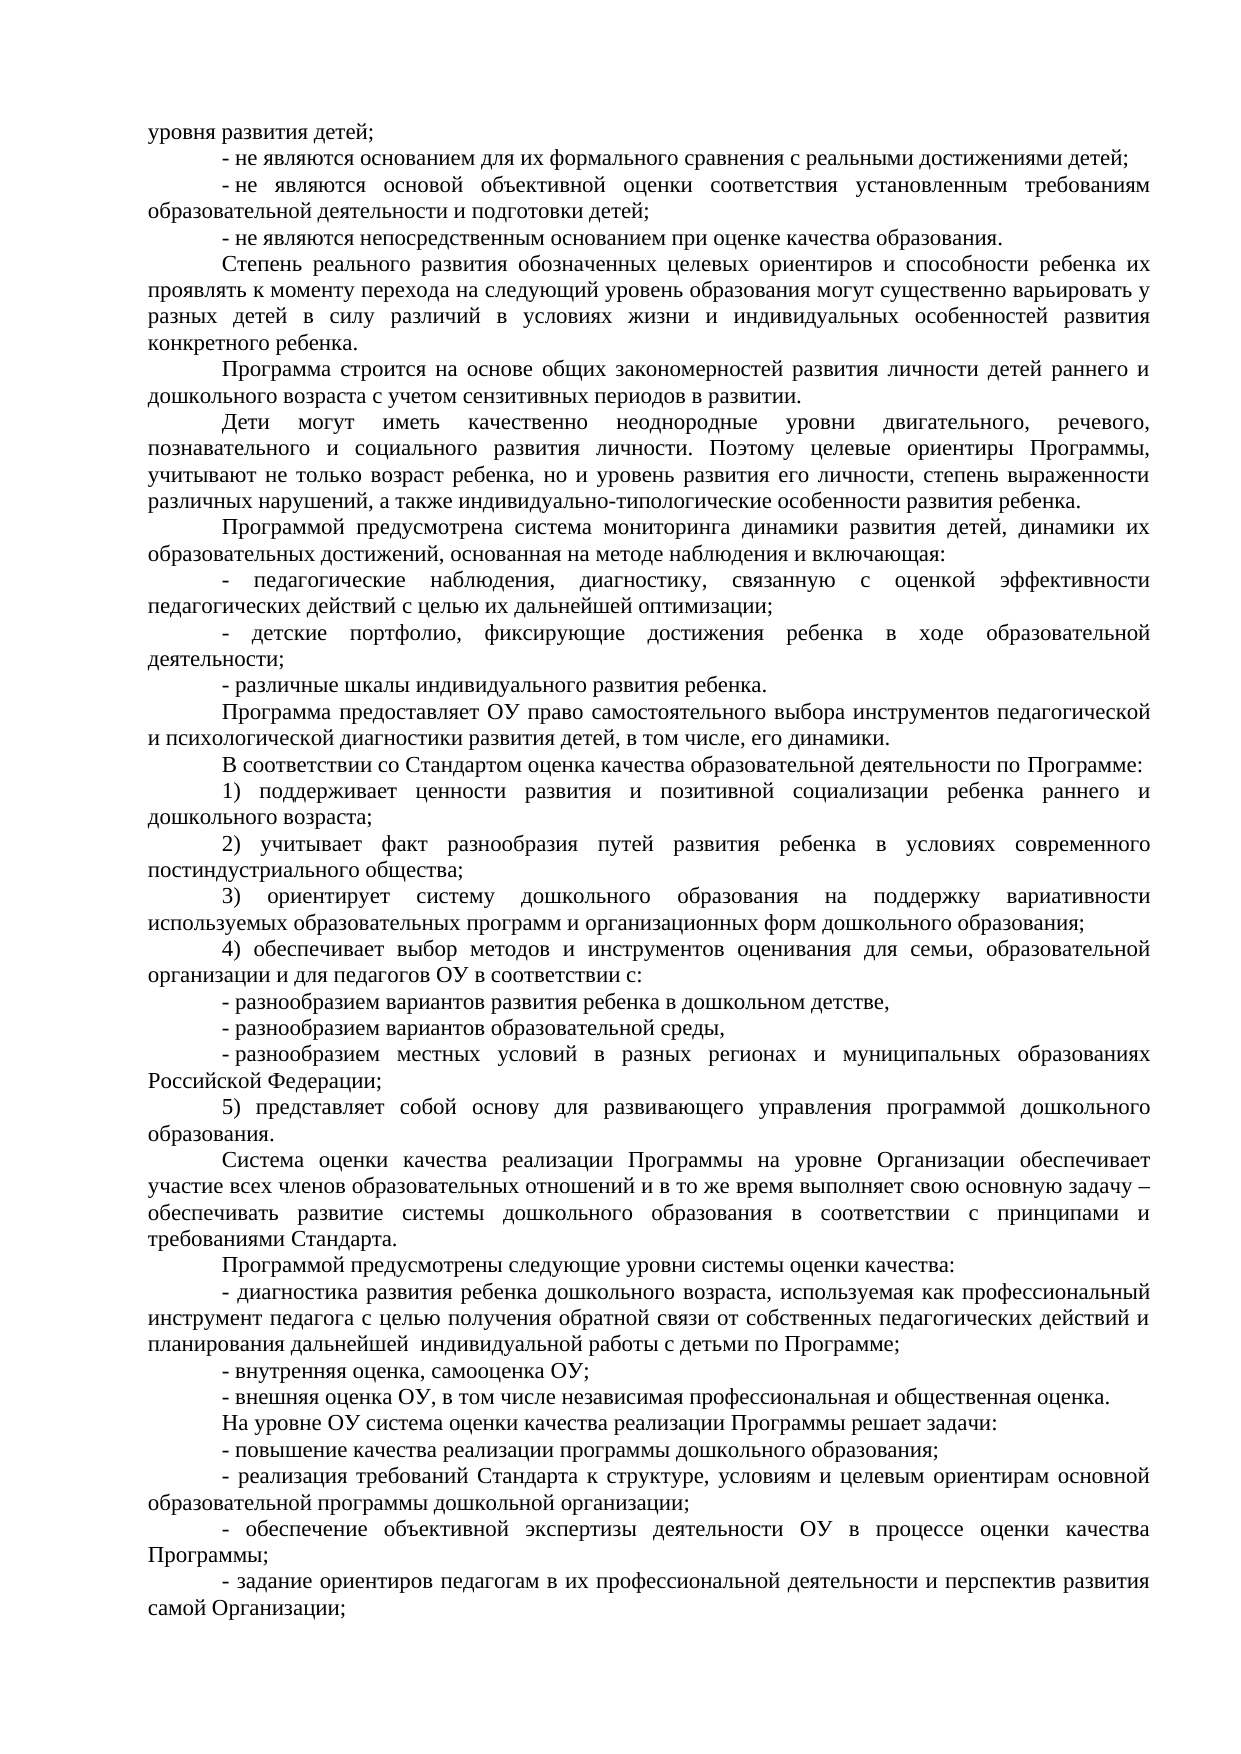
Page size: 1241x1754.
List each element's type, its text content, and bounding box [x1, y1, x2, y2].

text - внешняя оценка ОУ, в том числе независимая профессиональная и общественная оценка. [148, 1383, 1152, 1409]
text - внутренняя оценка, самооценка ОУ; [148, 1357, 1152, 1383]
text - не являются непосредственным основанием при оценке качества образования. [148, 223, 1152, 250]
text - разнообразием местных условий в разных регионах и муниципальных образованиях Российской Федерации; [148, 1041, 1152, 1093]
text - задание ориентиров педагогам в их профессиональной деятельности и перспектив развития самой Организации; [148, 1568, 1152, 1620]
text Система оценки качества реализации Программы на уровне Организации обеспечивает участие всех членов образовательных отношений и в то же время выполняет свою основную задачу – обеспечивать развитие системы дошкольного образования в соответствии с принципами и требованиями Стандарта. [148, 1146, 1152, 1251]
text На уровне ОУ система оценки качества реализации Программы решает задачи: [148, 1409, 1152, 1436]
text Программой предусмотрены следующие уровни системы оценки качества: [148, 1251, 1152, 1278]
text - разнообразием вариантов образовательной среды, [148, 1014, 1152, 1041]
text В соответствии со Стандартом оценка качества образовательной деятельности по Программе: [148, 751, 1152, 777]
text - диагностика развития ребенка дошкольного возраста, используемая как профессиональный инструмент педагога с целью получения обратной связи от собственных педагогических действий и планирования дальнейшей индивидуальной работы с детьми по Программе; [148, 1278, 1152, 1357]
text - педагогические наблюдения, диагностику, связанную с оценкой эффективности педагогических действий с целью их дальнейшей оптимизации; [148, 566, 1152, 619]
text - обеспечение объективной экспертизы деятельности ОУ в процессе оценки качества Программы; [148, 1515, 1152, 1568]
text Степень реального развития обозначенных целевых ориентиров и способности ребенка их проявлять к моменту перехода на следующий уровень образования могут существенно варьировать у разных детей в силу различий в условиях жизни и индивидуальных особенностей развития конкретного ребенка. [148, 250, 1152, 355]
text Дети могут иметь качественно неоднородные уровни двигательного, речевого, познавательного и социального развития личности. Поэтому целевые ориентиры Программы, учитывают не только возраст ребенка, но и уровень развития его личности, степень выраженности различных нарушений, а также индивидуально-типологические особенности развития ребенка. [148, 408, 1152, 513]
text - различные шкалы индивидуального развития ребенка. [148, 672, 1152, 698]
text - разнообразием вариантов развития ребенка в дошкольном детстве, [148, 988, 1152, 1014]
text - повышение качества реализации программы дошкольного образования; [148, 1436, 1152, 1462]
text 4) обеспечивает выбор методов и инструментов оценивания для семьи, образовательной организации и для педагогов ОУ в соответствии с: [148, 935, 1152, 988]
text - реализация требований Стандарта к структуре, условиям и целевым ориентирам основной образовательной программы дошкольной организации; [148, 1462, 1152, 1515]
text 5) представляет собой основу для развивающего управления программой дошкольного образования. [148, 1093, 1152, 1146]
text Программой предусмотрена система мониторинга динамики развития детей, динамики их образовательных достижений, основанная на методе наблюдения и включающая: [148, 513, 1152, 566]
text Программа строится на основе общих закономерностей развития личности детей раннего и дошкольного возраста с учетом сензитивных периодов в развитии. [148, 355, 1152, 408]
text 2) учитывает факт разнообразия путей развития ребенка в условиях современного постиндустриального общества; [148, 830, 1152, 882]
text 3) ориентирует систему дошкольного образования на поддержку вариативности используемых образовательных программ и организационных форм дошкольного образования; [148, 882, 1152, 935]
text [148, 118, 1152, 144]
text 1) поддерживает ценности развития и позитивной социализации ребенка раннего и дошкольного возраста; [148, 777, 1152, 830]
text - не являются основанием для их формального сравнения с реальными достижениями детей; [148, 144, 1152, 171]
text - не являются основой объективной оценки соответствия установленным требованиям образовательной деятельности и подготовки детей; [148, 171, 1152, 223]
text Программа предоставляет ОУ право самостоятельного выбора инструментов педагогической и психологической диагностики развития детей, в том числе, его динамики. [148, 698, 1152, 751]
text - детские портфолио, фиксирующие достижения ребенка в ходе образовательной деятельности; [148, 619, 1152, 672]
